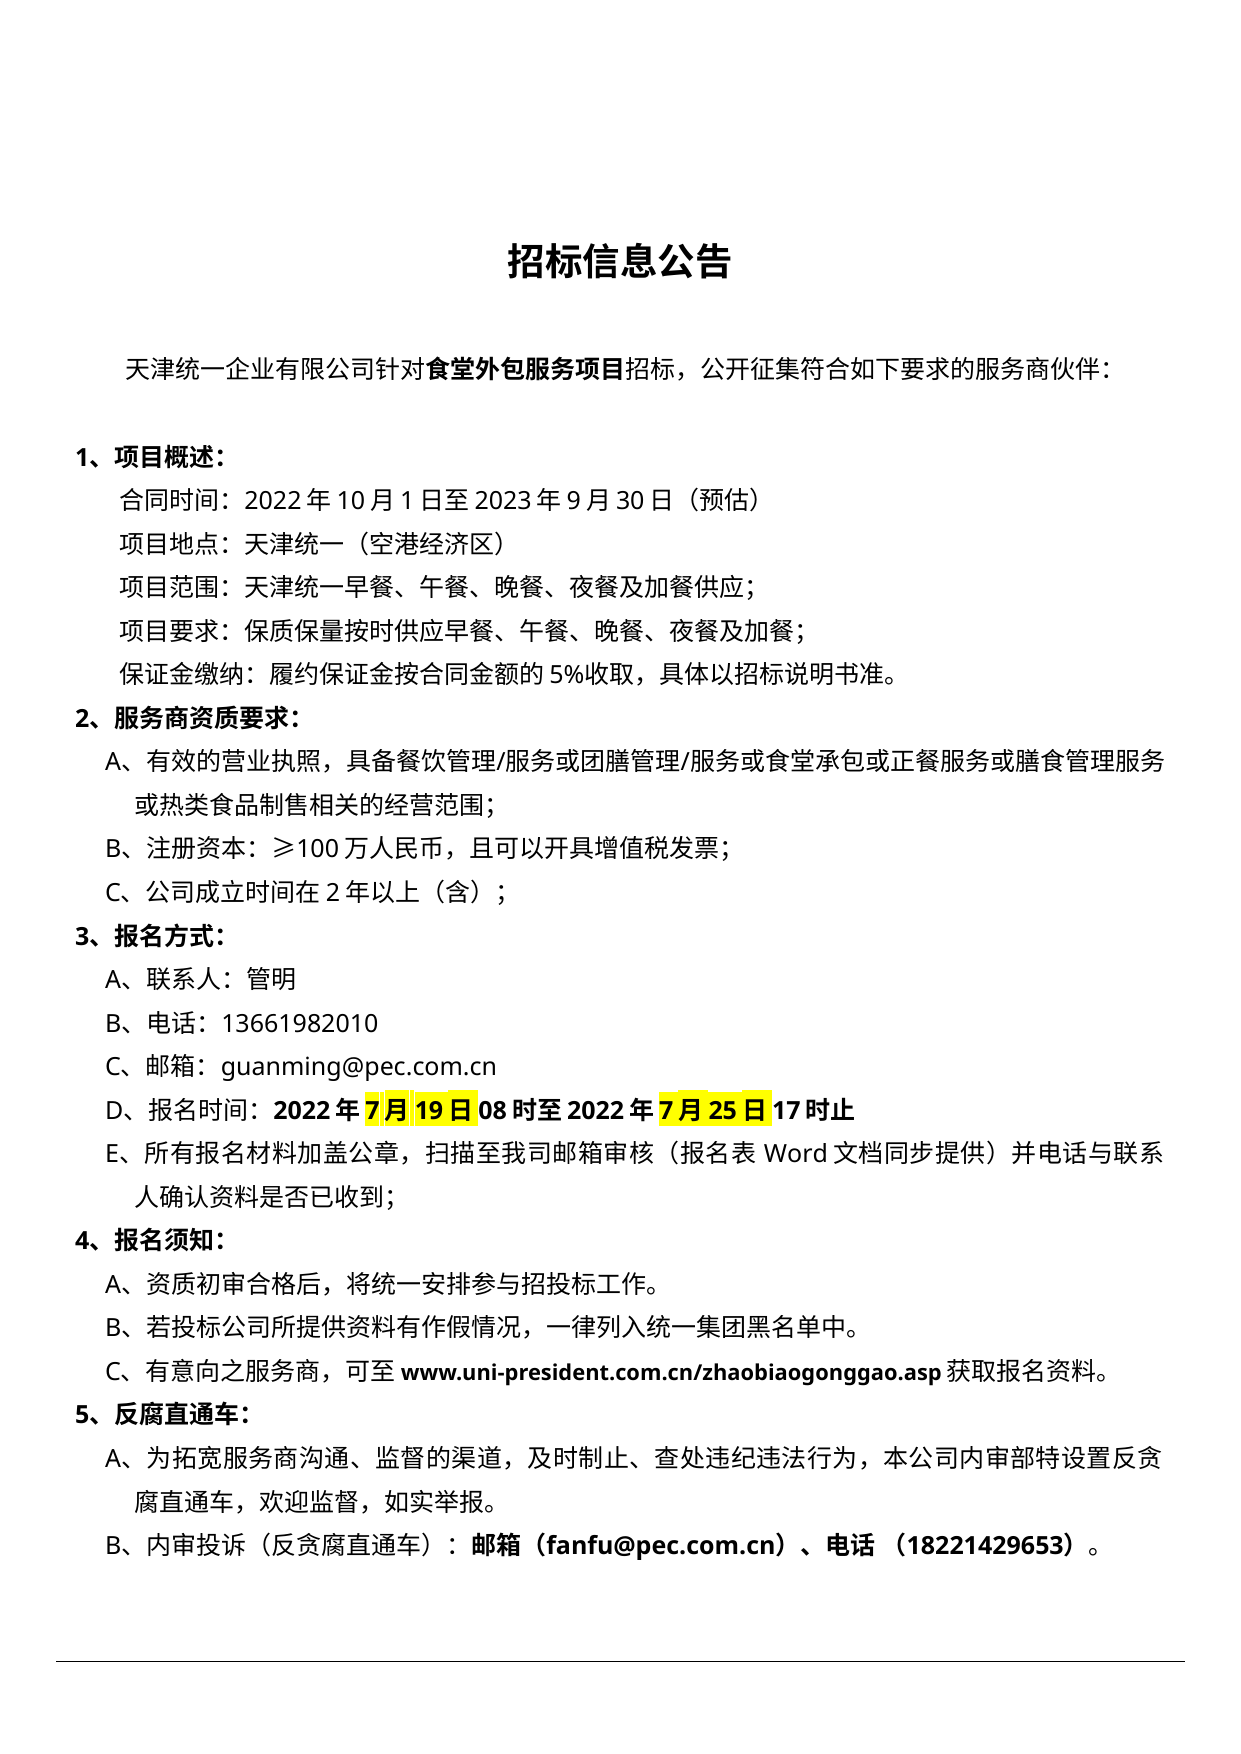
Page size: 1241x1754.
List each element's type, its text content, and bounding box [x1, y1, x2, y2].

text C、公司成立时间在2年以上（含）； [105, 869, 1165, 912]
text 项目范围：天津统一早餐、午餐、晚餐、夜餐及加餐供应； [119, 564, 1165, 607]
text 项目地点：天津统一（空港经济区） [119, 520, 1165, 564]
text 天津统一企业有限公司针对食堂外包服务项目招标，公开征集符合如下要求的服务商伙伴： [75, 346, 1165, 390]
text A、有效的营业执照，具备餐饮管理/服务或团膳管理/服务或食堂承包或正餐服务或膳食管理服务或热类食品制售相关的经营范围； [105, 738, 1165, 825]
text 保证金缴纳：履约保证金按合同金额的5%收取，具体以招标说明书准。 [119, 651, 1165, 694]
text 3、报名方式： [75, 912, 1165, 956]
text C、有意向之服务商，可至www.uni-president.com.cn/zhaobiaogonggao.asp获取报名资料。 [105, 1348, 1165, 1391]
text A、为拓宽服务商沟通、监督的渠道，及时制止、查处违纪违法行为，本公司内审部特设置反贪腐直通车，欢迎监督，如实举报。 [105, 1435, 1165, 1522]
text A、资质初审合格后，将统一安排参与招投标工作。 [105, 1261, 1165, 1304]
text B、电话：13661982010 [105, 999, 1165, 1043]
text B、若投标公司所提供资料有作假情况，一律列入统一集团黑名单中。 [105, 1304, 1165, 1348]
text B、内审投诉（反贪腐直通车）：邮箱（fanfu@pec.com.cn）、电话 （18221429653）。 [105, 1522, 1165, 1565]
text A、联系人：管明 [105, 956, 1165, 999]
text 2、服务商资质要求： [75, 694, 1165, 738]
text D、报名时间：2022年7月19日08时至2022年7月25日17时止 [105, 1086, 1165, 1130]
text 合同时间：2022年10月1日至2023年9月30日（预估） [119, 477, 1165, 520]
text E、所有报名材料加盖公章，扫描至我司邮箱审核（报名表Word文档同步提供）并电话与联系人确认资料是否已收到； [105, 1130, 1165, 1217]
text 1、项目概述： [75, 433, 1165, 477]
text C、邮箱：guanming@pec.com.cn [105, 1043, 1165, 1086]
text 招标信息公告 [75, 216, 1165, 303]
text 项目要求：保质保量按时供应早餐、午餐、晚餐、夜餐及加餐； [119, 607, 1165, 651]
text 4、报名须知： [75, 1217, 1165, 1261]
text B、注册资本：≥100万人民币，且可以开具增值税发票； [105, 825, 1165, 869]
text 5、反腐直通车： [75, 1391, 1165, 1435]
